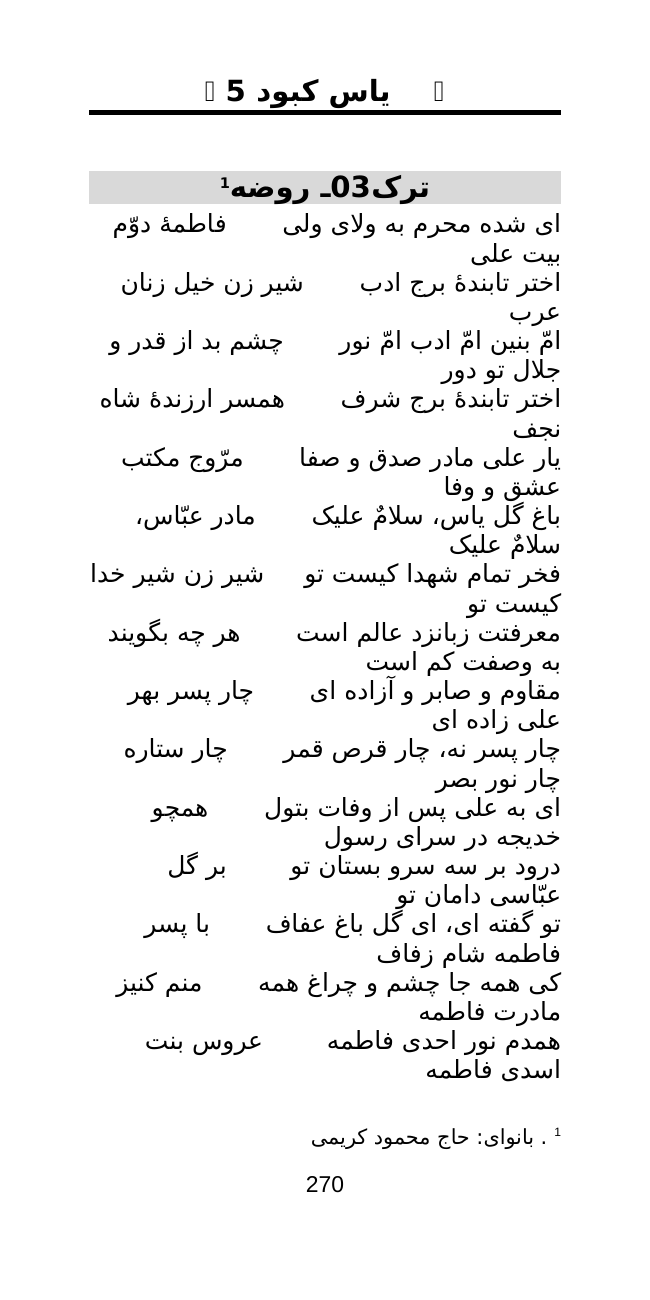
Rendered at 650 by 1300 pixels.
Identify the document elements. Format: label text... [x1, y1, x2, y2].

text ترک03ـ روضه [89, 171, 561, 204]
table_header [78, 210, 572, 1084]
